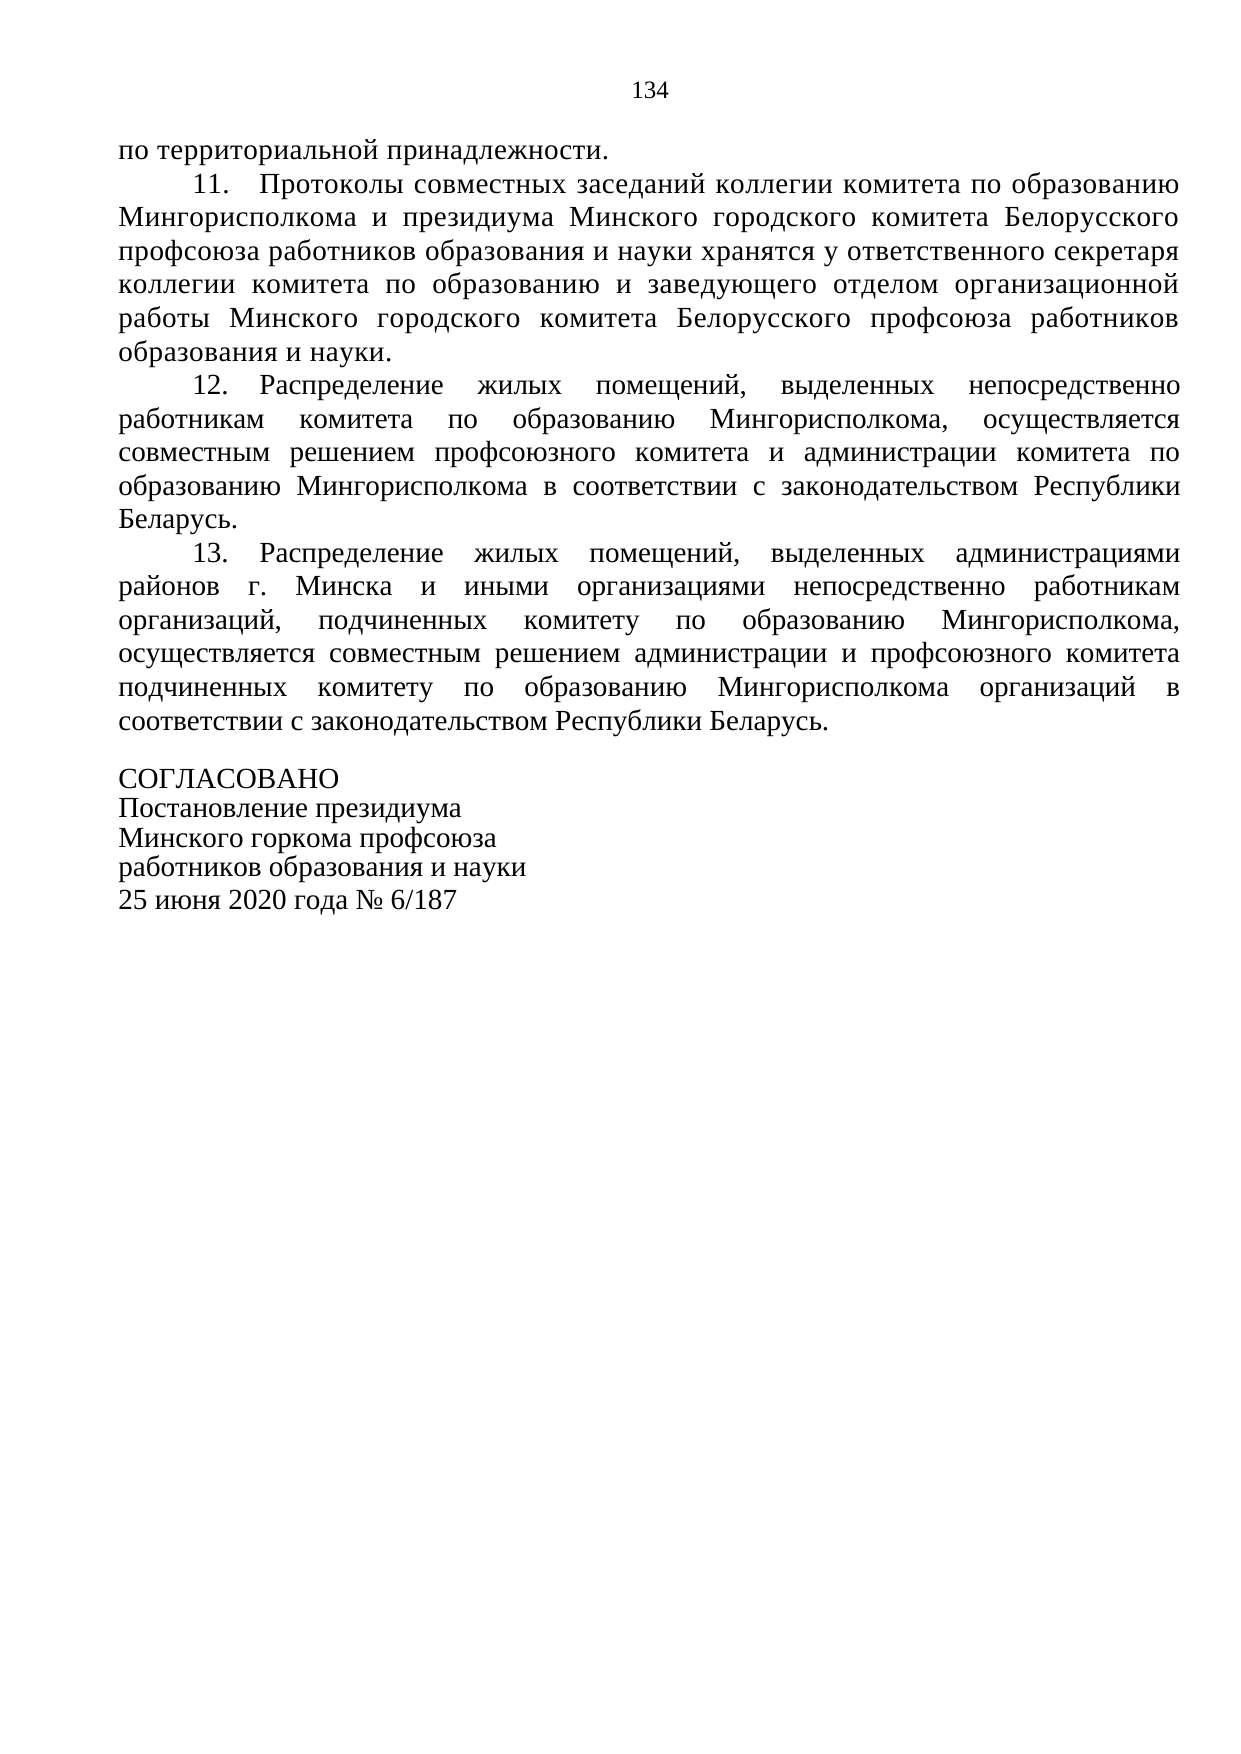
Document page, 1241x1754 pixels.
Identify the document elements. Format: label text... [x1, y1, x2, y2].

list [118, 132, 1181, 166]
text работников образования и науки [118, 853, 1181, 882]
list Распределение жилых помещений, выделенных администрациями районов г. Минска и иными организациями непосредственно работникам организаций, подчиненных комитету по образованию Мингорисполкома, осуществляется совместным решением администрации и профсоюзного комитета подчиненных комитету по образованию Мингорисполкома организаций в соответствии с законодательством Республики Беларусь. [118, 535, 1181, 736]
text Минского горкома профсоюза [118, 824, 1181, 853]
text Постановление президиума [118, 794, 1181, 824]
text СОГЛАСОВАНО [118, 765, 1181, 794]
text 25 июня 2020 года № 6/187 [118, 882, 1181, 916]
list Протоколы совместных заседаний коллегии комитета по образованию Мингорисполкома и президиума Минского городского комитета Белорусского профсоюза работников образования и науки хранятся у ответственного секретаря коллегии комитета по образованию и заведующего отделом организационной работы Минского городского комитета Белорусского профсоюза работников образования и науки. [118, 166, 1181, 367]
list Распределение жилых помещений, выделенных непосредственно работникам комитета по образованию Мингорисполкома, осуществляется совместным решением профсоюзного комитета и администрации комитета по образованию Мингорисполкома в соответствии с законодательством Республики Беларусь. [118, 367, 1181, 535]
